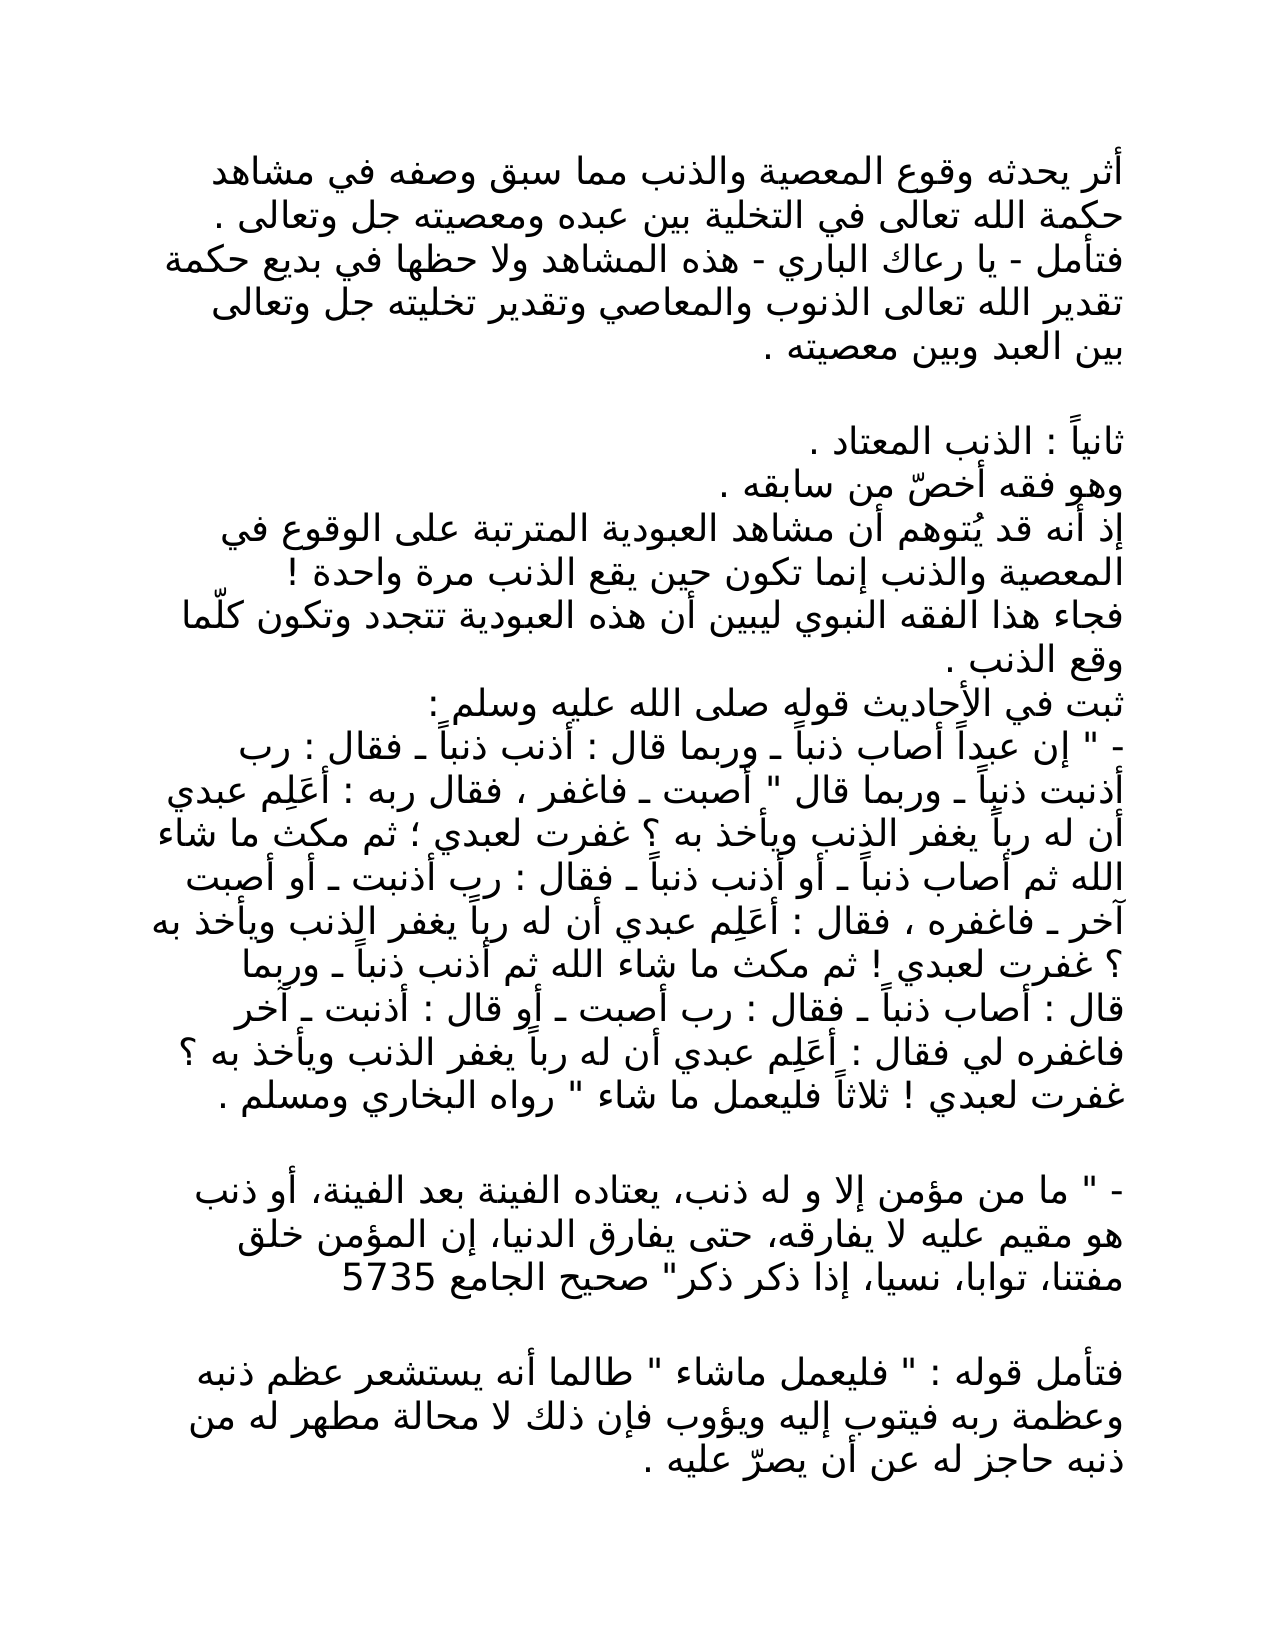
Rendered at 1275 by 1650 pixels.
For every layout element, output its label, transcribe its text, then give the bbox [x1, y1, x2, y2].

text ثبت في الأحاديث قوله صلى الله عليه وسلم : [150, 681, 1125, 725]
text فتأمل قوله : " فليعمل ماشاء " طالما أنه يستشعر عظم ذنبه وعظمة ربه فيتوب إليه ويؤوب فإن ذلك لا محالة مطهر له من ذنبه حاجز له عن أن يصرّ عليه . [150, 1351, 1125, 1482]
text وهو فقه أخصّ من سابقه . [150, 463, 1125, 507]
text فتأمل - يا رعاك الباري - هذه المشاهد ولا حظها في بديع حكمة تقدير الله تعالى الذنوب والمعاصي وتقدير تخليته جل وتعالى بين العبد وبين معصيته . [150, 237, 1125, 368]
text إذ أنه قد يُتوهم أن مشاهد العبودية المترتبة على الوقوع في المعصية والذنب إنما تكون حين يقع الذنب مرة واحدة ! [150, 507, 1125, 594]
text - " إن عبداً أصاب ذنباً ـ وربما قال : أذنب ذنباً ـ فقال : رب أذنبت ذنباً ـ وربما قال " أصبت ـ فاغفر ، فقال ربه : أعَلِم عبدي أن له رباً يغفر الذنب ويأخذ به ؟ غفرت لعبدي ؛ ثم مكث ما شاء الله ثم أصاب ذنباً ـ أو أذنب ذنباً ـ فقال : رب أذنبت ـ أو أصبت آخر ـ فاغفره ، فقال : أعَلِم عبدي أن له رباً يغفر الذنب ويأخذ به ؟ غفرت لعبدي ! ثم مكث ما شاء الله ثم أذنب ذنباً ـ وربما قال : أصاب ذنباً ـ فقال : رب أصبت ـ أو قال : أذنبت ـ آخر فاغفره لي فقال : أعَلِم عبدي أن له رباً يغفر الذنب ويأخذ به ؟ غفرت لعبدي ! ثلاثاً فليعمل ما شاء " رواه البخاري ومسلم . [150, 725, 1125, 1118]
text فجاء هذا الفقه النبوي ليبين أن هذه العبودية تتجدد وتكون كلّما وقع الذنب . [150, 594, 1125, 681]
text - " ما من مؤمن إلا و له ذنب، يعتاده الفينة بعد الفينة، أو ذنب هو مقيم عليه لا يفارقه، حتى يفارق الدنيا، إن المؤمن خلق مفتنا، توابا، نسيا، إذا ذكر ذكر" صحيح الجامع 5735 [150, 1169, 1125, 1299]
text ثانياً : الذنب المعتاد . [150, 419, 1125, 463]
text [150, 150, 1125, 237]
